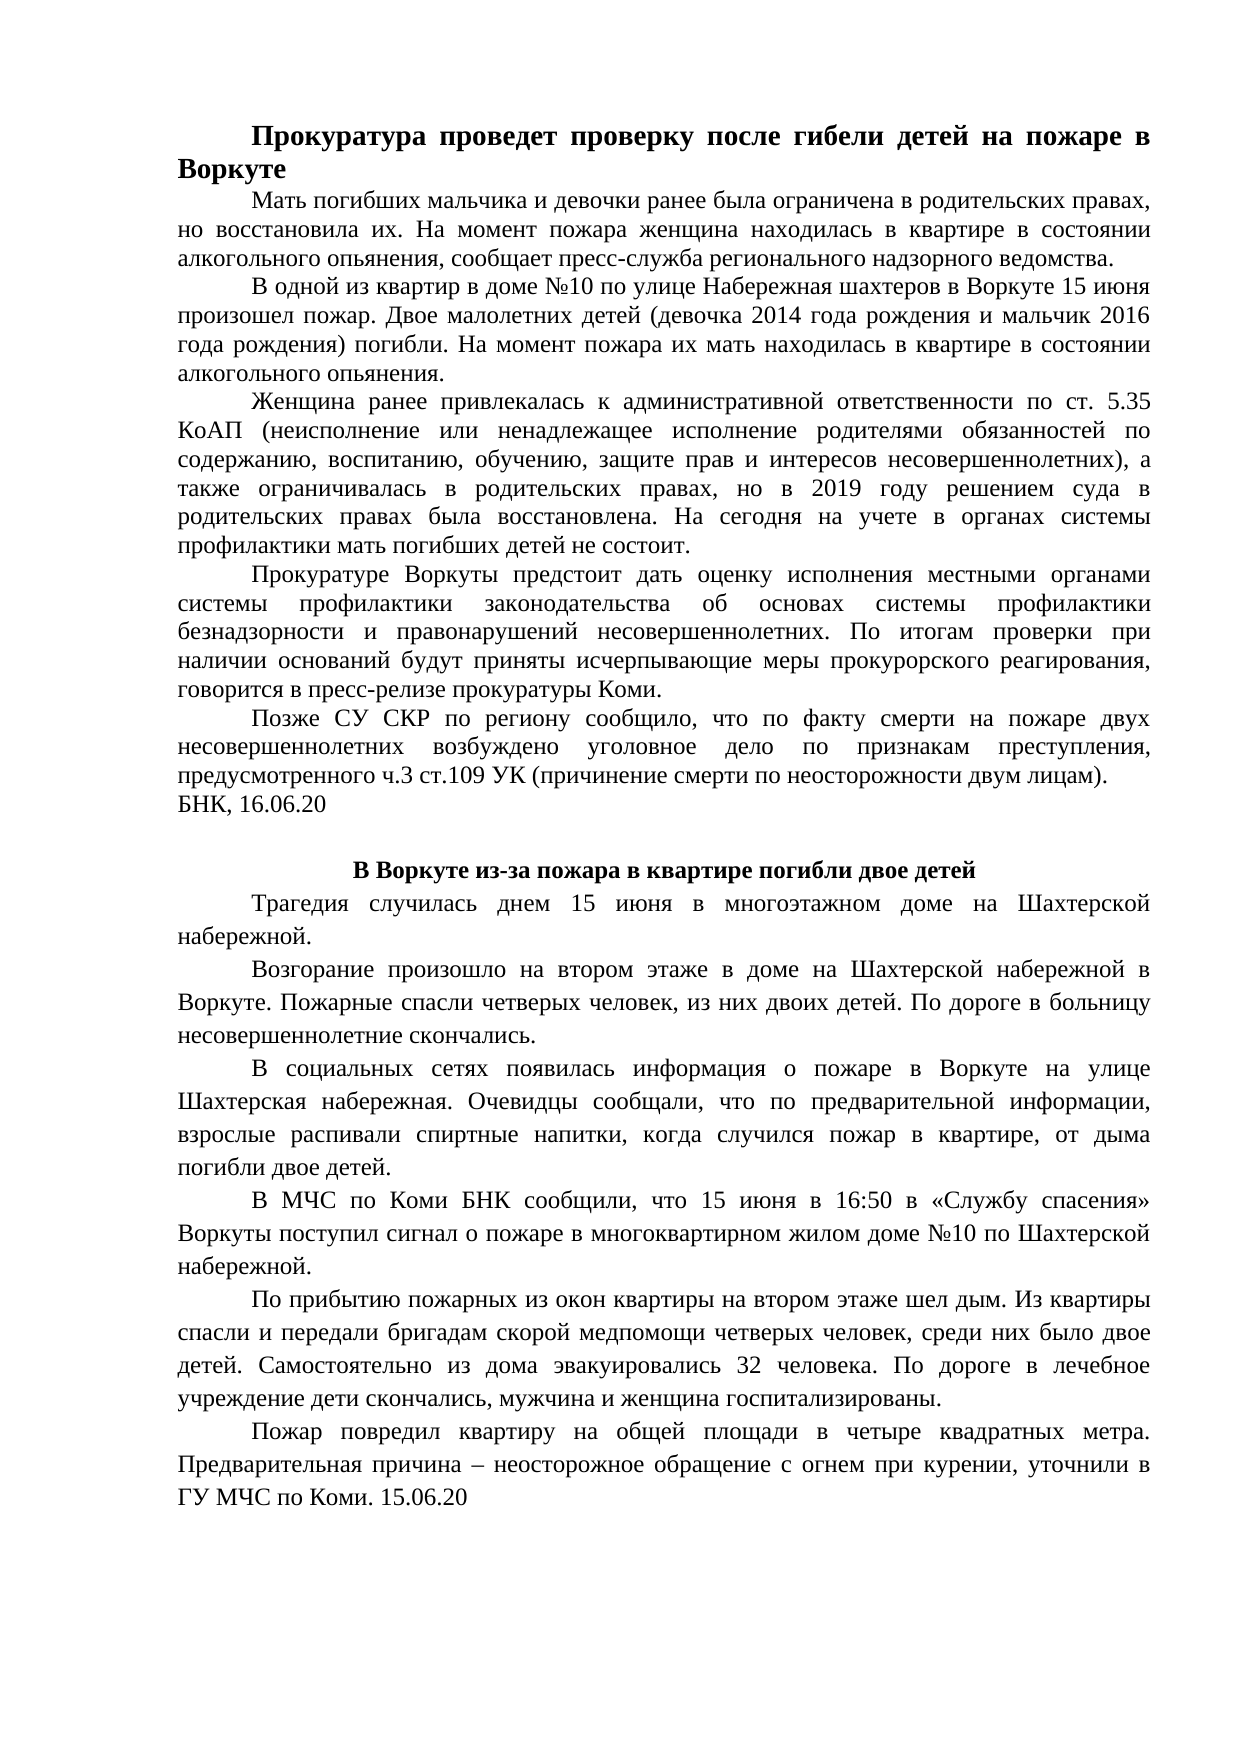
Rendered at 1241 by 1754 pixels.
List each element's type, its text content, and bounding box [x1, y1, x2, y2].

text В Воркуте из-за пожара в квартире погибли двое детей [177, 855, 1152, 884]
text В МЧС по Коми БНК сообщили, что 15 июня в 16:50 в «Службу спасения» Воркуты поступил сигнал о пожаре в многоквартирном жилом доме №10 по Шахтерской набережной. [177, 1185, 1152, 1280]
text В социальных сетях появилась информация о пожаре в Воркуте на улице Шахтерская набережная. Очевидцы сообщали, что по предварительной информации, взрослые распивали спиртные напитки, когда случился пожар в квартире, от дыма погибли двое детей. [177, 1053, 1152, 1181]
text Прокуратуре Воркуты предстоит дать оценку исполнения местными органами системы профилактики законодательства об основах системы профилактики безнадзорности и правонарушений несовершеннолетних. По итогам проверки при наличии оснований будут приняты исчерпывающие меры прокурорского реагирования, говорится в пресс-релизе прокуратуры Коми. [177, 559, 1152, 703]
text Трагедия случилась днем 15 июня в многоэтажном доме на Шахтерской набережной. [177, 888, 1152, 950]
text Позже СУ СКР по региону сообщило, что по факту смерти на пожаре двух несовершеннолетних возбуждено уголовное дело по признакам преступления, предусмотренного ч.3 ст.109 УК (причинение смерти по неосторожности двум лицам). [177, 703, 1152, 789]
text Женщина ранее привлекалась к административной ответственности по ст. 5.35 КоАП (неисполнение или ненадлежащее исполнение родителями обязанностей по содержанию, воспитанию, обучению, защите прав и интересов несовершеннолетних), а также ограничивалась в родительских правах, но в 2019 году решением суда в родительских правах была восстановлена. На сегодня на учете в органах системы профилактики мать погибших детей не состоит. [177, 386, 1152, 559]
text Мать погибших мальчика и девочки ранее была ограничена в родительских правах, но восстановила их. На момент пожара женщина находилась в квартире в состоянии алкогольного опьянения, сообщает пресс-служба регионального надзорного ведомства. [177, 185, 1152, 271]
text Возгорание произошло на втором этаже в доме на Шахтерской набережной в Воркуте. Пожарные спасли четверых человек, из них двоих детей. По дороге в больницу несовершеннолетние скончались. [177, 954, 1152, 1049]
text Пожар повредил квартиру на общей площади в четыре квадратных метра. Предварительная причина – неосторожное обращение с огнем при курении, уточнили в ГУ МЧС по Коми. 15.06.20 [177, 1416, 1152, 1511]
text В одной из квартир в доме №10 по улице Набережная шахтеров в Воркуте 15 июня произошел пожар. Двое малолетних детей (девочка 2014 года рождения и мальчик 2016 года рождения) погибли. На момент пожара их мать находилась в квартире в состоянии алкогольного опьянения. [177, 271, 1152, 386]
text По прибытию пожарных из окон квартиры на втором этаже шел дым. Из квартиры спасли и передали бригадам скорой медпомощи четверых человек, среди них было двое детей. Самостоятельно из дома эвакуировались 32 человека. По дороге в лечебное учреждение дети скончались, мужчина и женщина госпитализированы. [177, 1284, 1152, 1412]
text БНК, 16.06.20 [177, 789, 1152, 818]
text Прокуратура проведет проверку после гибели детей на пожаре в Воркуте [177, 118, 1152, 185]
